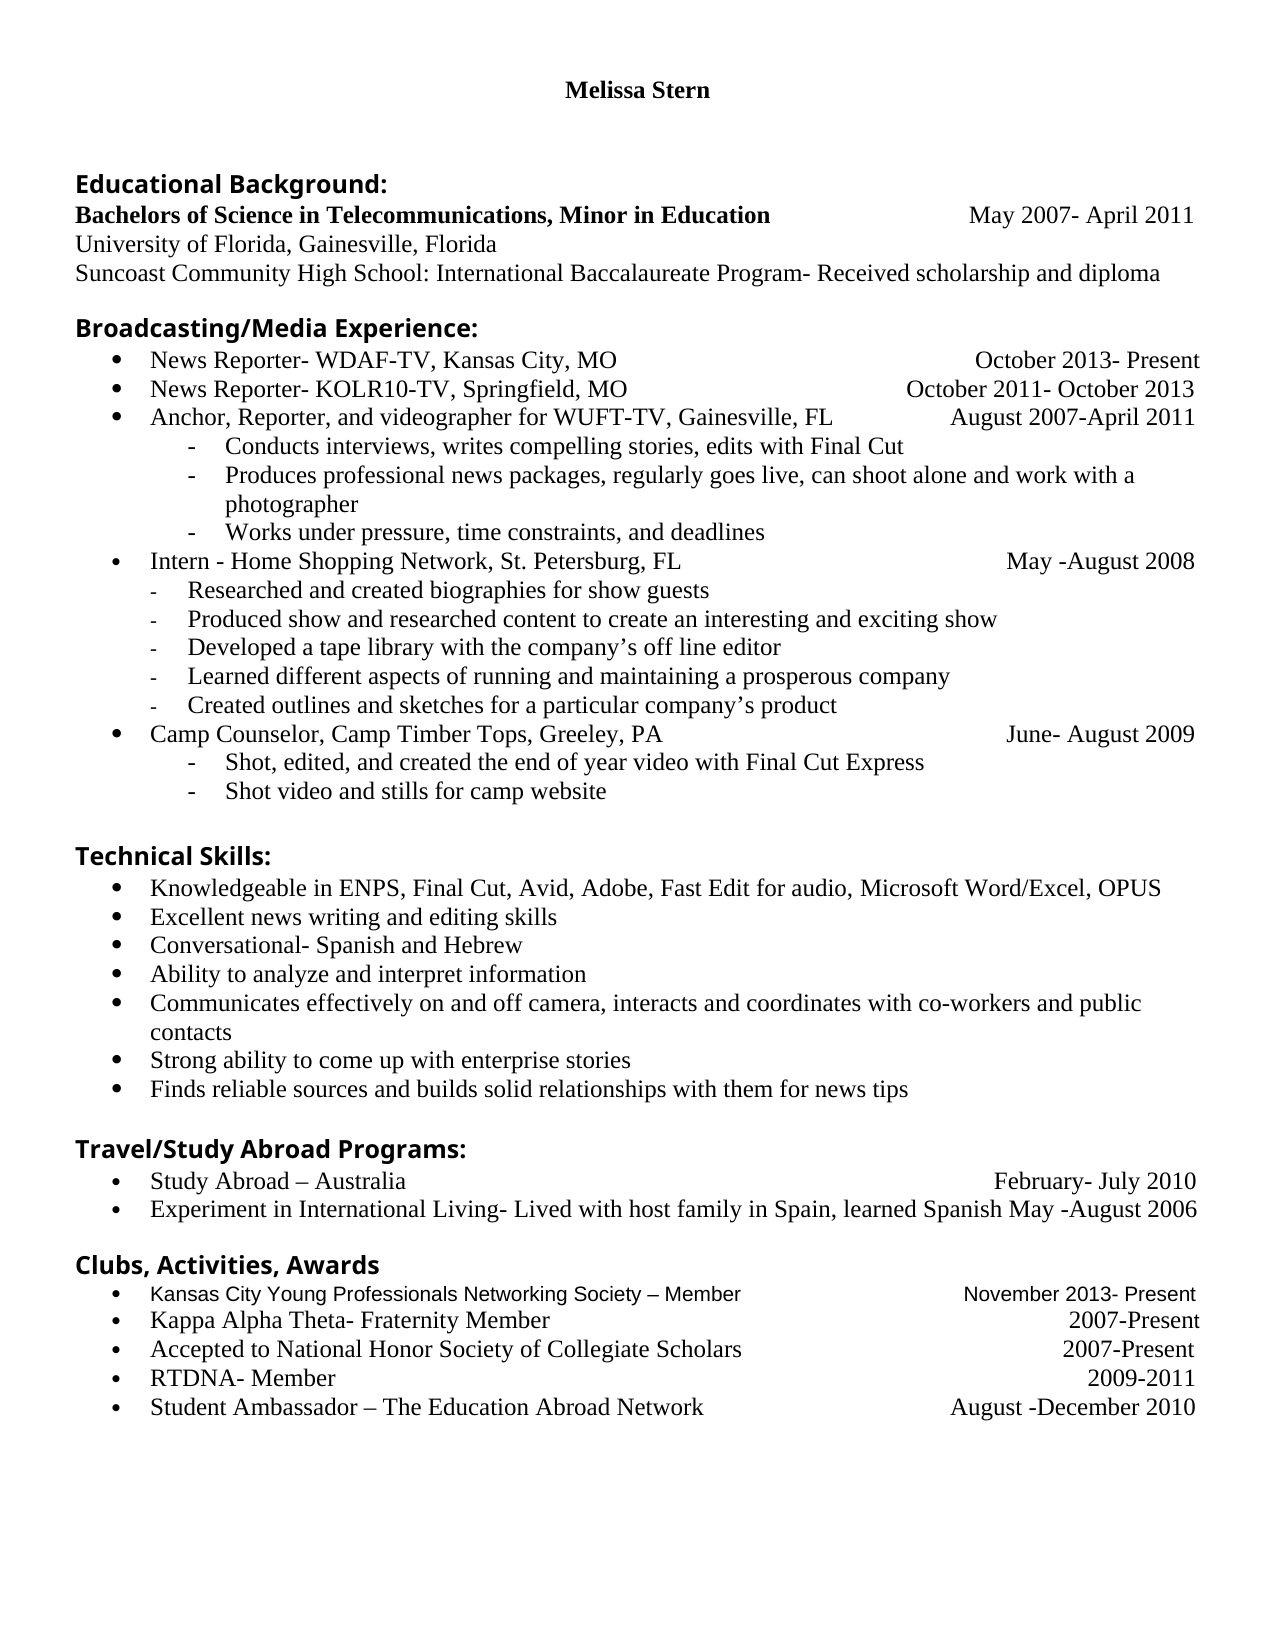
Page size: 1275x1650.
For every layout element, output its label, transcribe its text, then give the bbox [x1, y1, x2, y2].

list Shot, edited, and created the end of year video with Final Cut Express [187, 747, 1200, 776]
text Bachelors of Science in Telecommunications, Minor in Education May 2007- April 2011 [75, 201, 1200, 229]
list Anchor, Reporter, and videographer for WUFT-TV, August 2007-April 2011 [112, 402, 1200, 431]
list News City, MO October 2013- Present [112, 345, 1200, 374]
list Conducts interviews, writes compelling stories, edits with Final Cut [187, 431, 1200, 460]
list Knowledgeable in ENPS, Final Cut, Avid, Adobe, Fast Edit for audio, Microsoft Word/Excel, OPUS [112, 873, 1200, 902]
list Produced show and researched content to create an interesting and exciting show [150, 604, 1200, 632]
list Ability to analyze and interpret information [112, 959, 1200, 988]
list Study Abroad – February- July 2010 [112, 1166, 1200, 1194]
list , Tops, Greeley, PA June- August 2009 [112, 719, 1200, 747]
list Experiment in International Living- Lived with host family in , learned Spanish May -August 2006 [112, 1194, 1200, 1223]
text Clubs, Activities, Awards [75, 1247, 1200, 1281]
list Student Ambassador – The Education Abroad Network August -December 2010 [112, 1392, 1200, 1420]
list Finds reliable sources and builds solid relationships with them for news tips [112, 1074, 1200, 1103]
text Travel/Study Abroad Programs: [75, 1132, 1200, 1166]
text : International Baccalaureate Program- Received scholarship and diploma [75, 258, 1200, 287]
list Shot video and stills for camp website [187, 776, 1200, 805]
list Accepted to National Honor Society of Collegiate Scholars 2007-Present [112, 1334, 1200, 1363]
text of , [75, 229, 1200, 258]
list Communicates effectively on and off camera, interacts and coordinates with co-workers and public contacts [112, 988, 1200, 1046]
list Young Professionals Networking Society – Member November 2013- Present [112, 1281, 1200, 1305]
list Learned different aspects of running and maintaining a prosperous company [150, 661, 1200, 690]
list Kappa Alpha Theta- Fraternity Member 2007-Present [112, 1305, 1200, 1334]
text Broadcasting/Media Experience: [75, 311, 1200, 345]
list Conversational- Spanish and Hebrew [112, 931, 1200, 959]
list Works under pressure, time constraints, and deadlines [187, 517, 1200, 546]
list RTDNA- Member 2009-2011 [112, 1363, 1200, 1392]
list Developed a tape library with the company’s off line editor [150, 632, 1200, 661]
list Produces professional news packages, regularly goes live, can shoot alone and work with a photographer [187, 460, 1200, 517]
list Strong ability to come up with enterprise stories [112, 1046, 1200, 1074]
list Excellent news writing and editing skills [112, 902, 1200, 931]
list Researched and created biographies for show guests [150, 575, 1200, 604]
list Created outlines and sketches for a particular company’s product [150, 690, 1200, 719]
text Educational Background: [75, 167, 1200, 201]
list Intern - Home Shopping Network, May -August 2008 [112, 546, 1200, 575]
text Technical Skills: [75, 839, 1200, 873]
list News Reporter- KOLR10-TV, October 2011- October 2013 [112, 374, 1200, 402]
